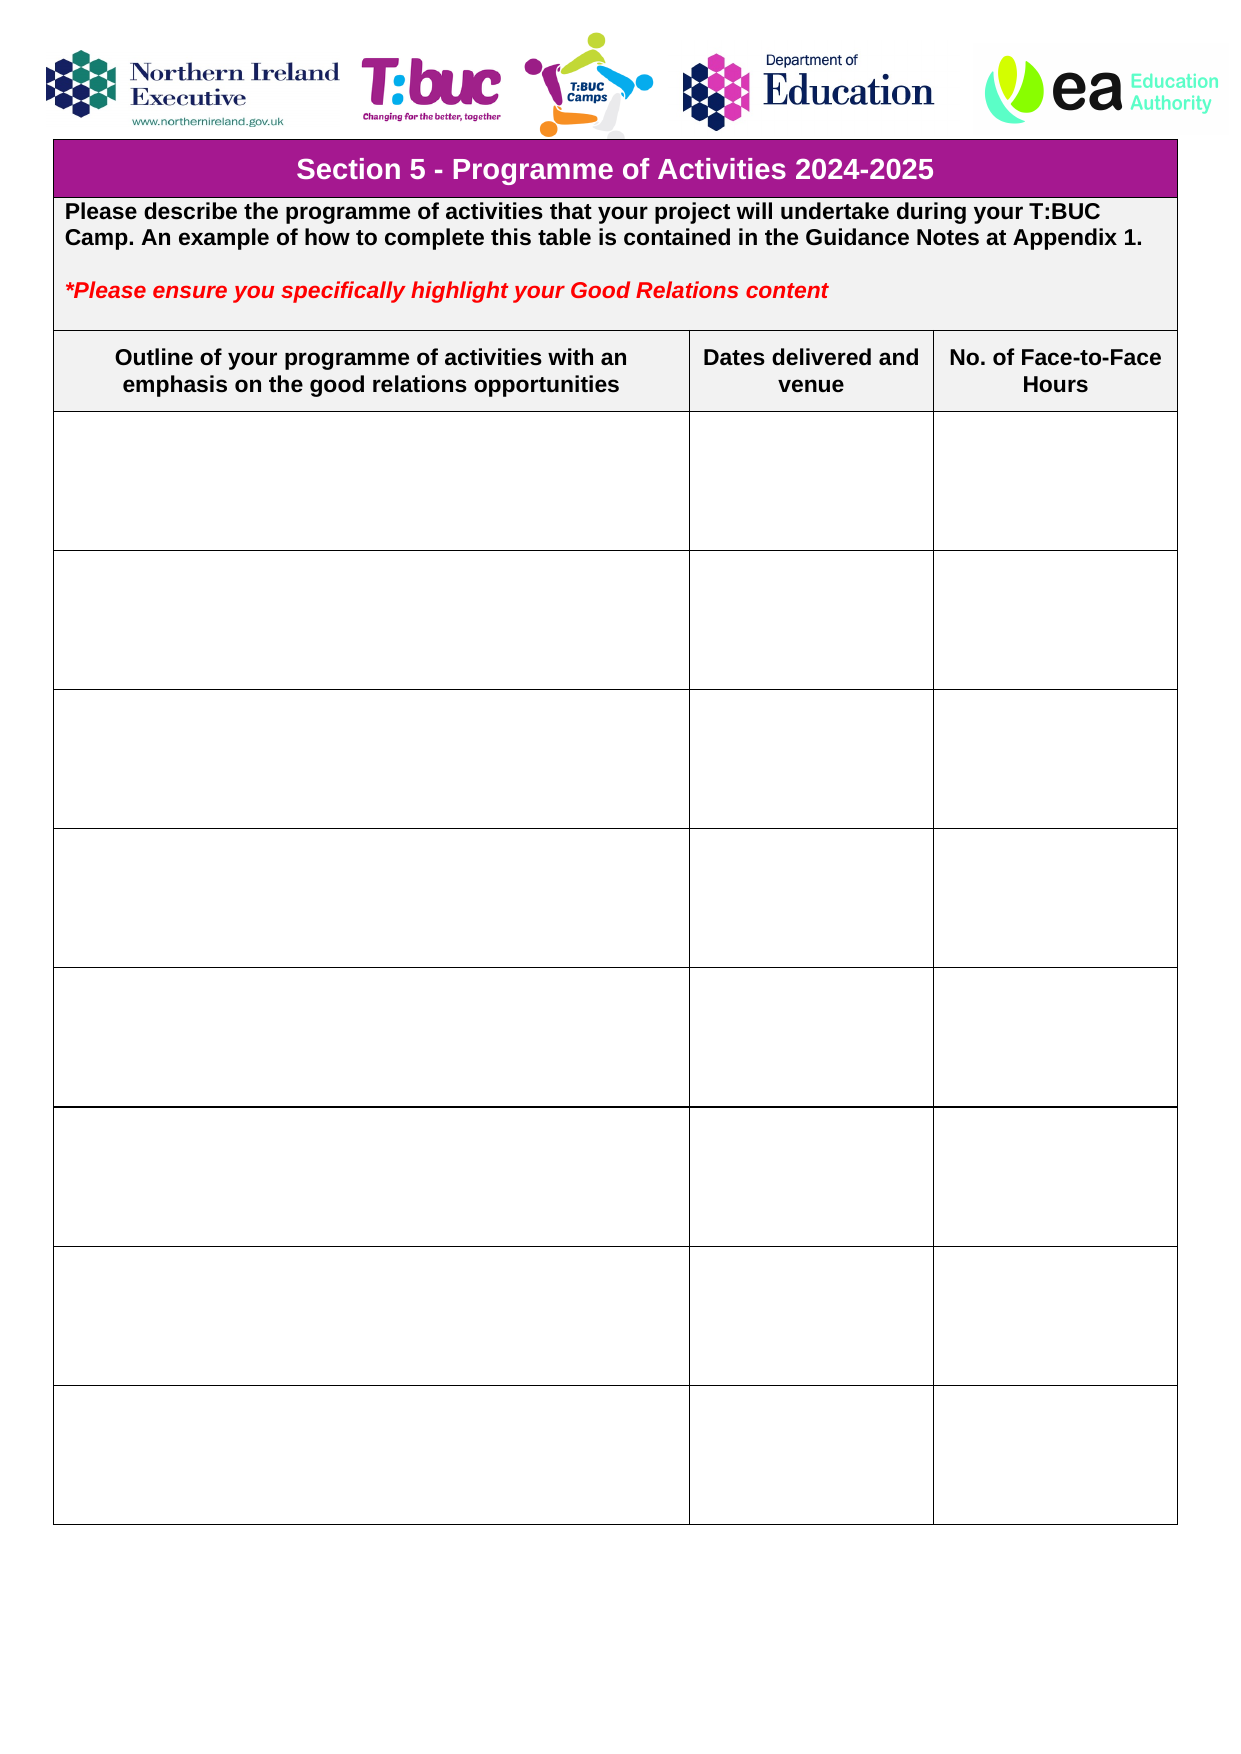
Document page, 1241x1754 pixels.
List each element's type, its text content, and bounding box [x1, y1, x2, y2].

picture [973, 43, 1229, 135]
table_cell [690, 1247, 933, 1385]
table_cell [690, 412, 933, 550]
table_cell [54, 690, 689, 828]
table_cell [690, 1108, 933, 1246]
table_cell [54, 1108, 689, 1246]
table_cell [934, 690, 1177, 828]
picture [352, 13, 509, 139]
table_cell [934, 412, 1177, 550]
table_cell [690, 551, 933, 689]
table_cell [690, 968, 933, 1106]
table_cell [54, 551, 689, 689]
picture [668, 40, 961, 137]
table_cell [934, 1247, 1177, 1385]
table_header Section 5 - Programme of Activities 2024-2025 [54, 140, 1177, 197]
table_cell [934, 829, 1177, 967]
table_cell [934, 1386, 1177, 1524]
table_cell [54, 968, 689, 1106]
table_cell [934, 1108, 1177, 1246]
picture [46, 50, 340, 127]
table_cell Outline of your programme of activities with an emphasis on the good relations opportunities [54, 331, 689, 411]
table_cell [690, 1386, 933, 1524]
table_cell Please describe the programme of activities that your project will undertake during your T:BUC Camp. An example of how to complete this table is contained in the Guidance Notes at Appendix 1. *Please ensure you specifically highlight your Good Relations content [54, 198, 1177, 330]
table_cell [54, 1386, 689, 1524]
table_cell Dates delivered and venue [690, 331, 933, 411]
picture [522, 30, 655, 139]
table_cell [690, 690, 933, 828]
table_cell [54, 829, 689, 967]
table_cell [54, 1247, 689, 1385]
table_cell [934, 968, 1177, 1106]
table_cell [690, 829, 933, 967]
table_cell [934, 551, 1177, 689]
table_cell [54, 412, 689, 550]
table_cell No. of Face-to-Face Hours [934, 331, 1177, 411]
